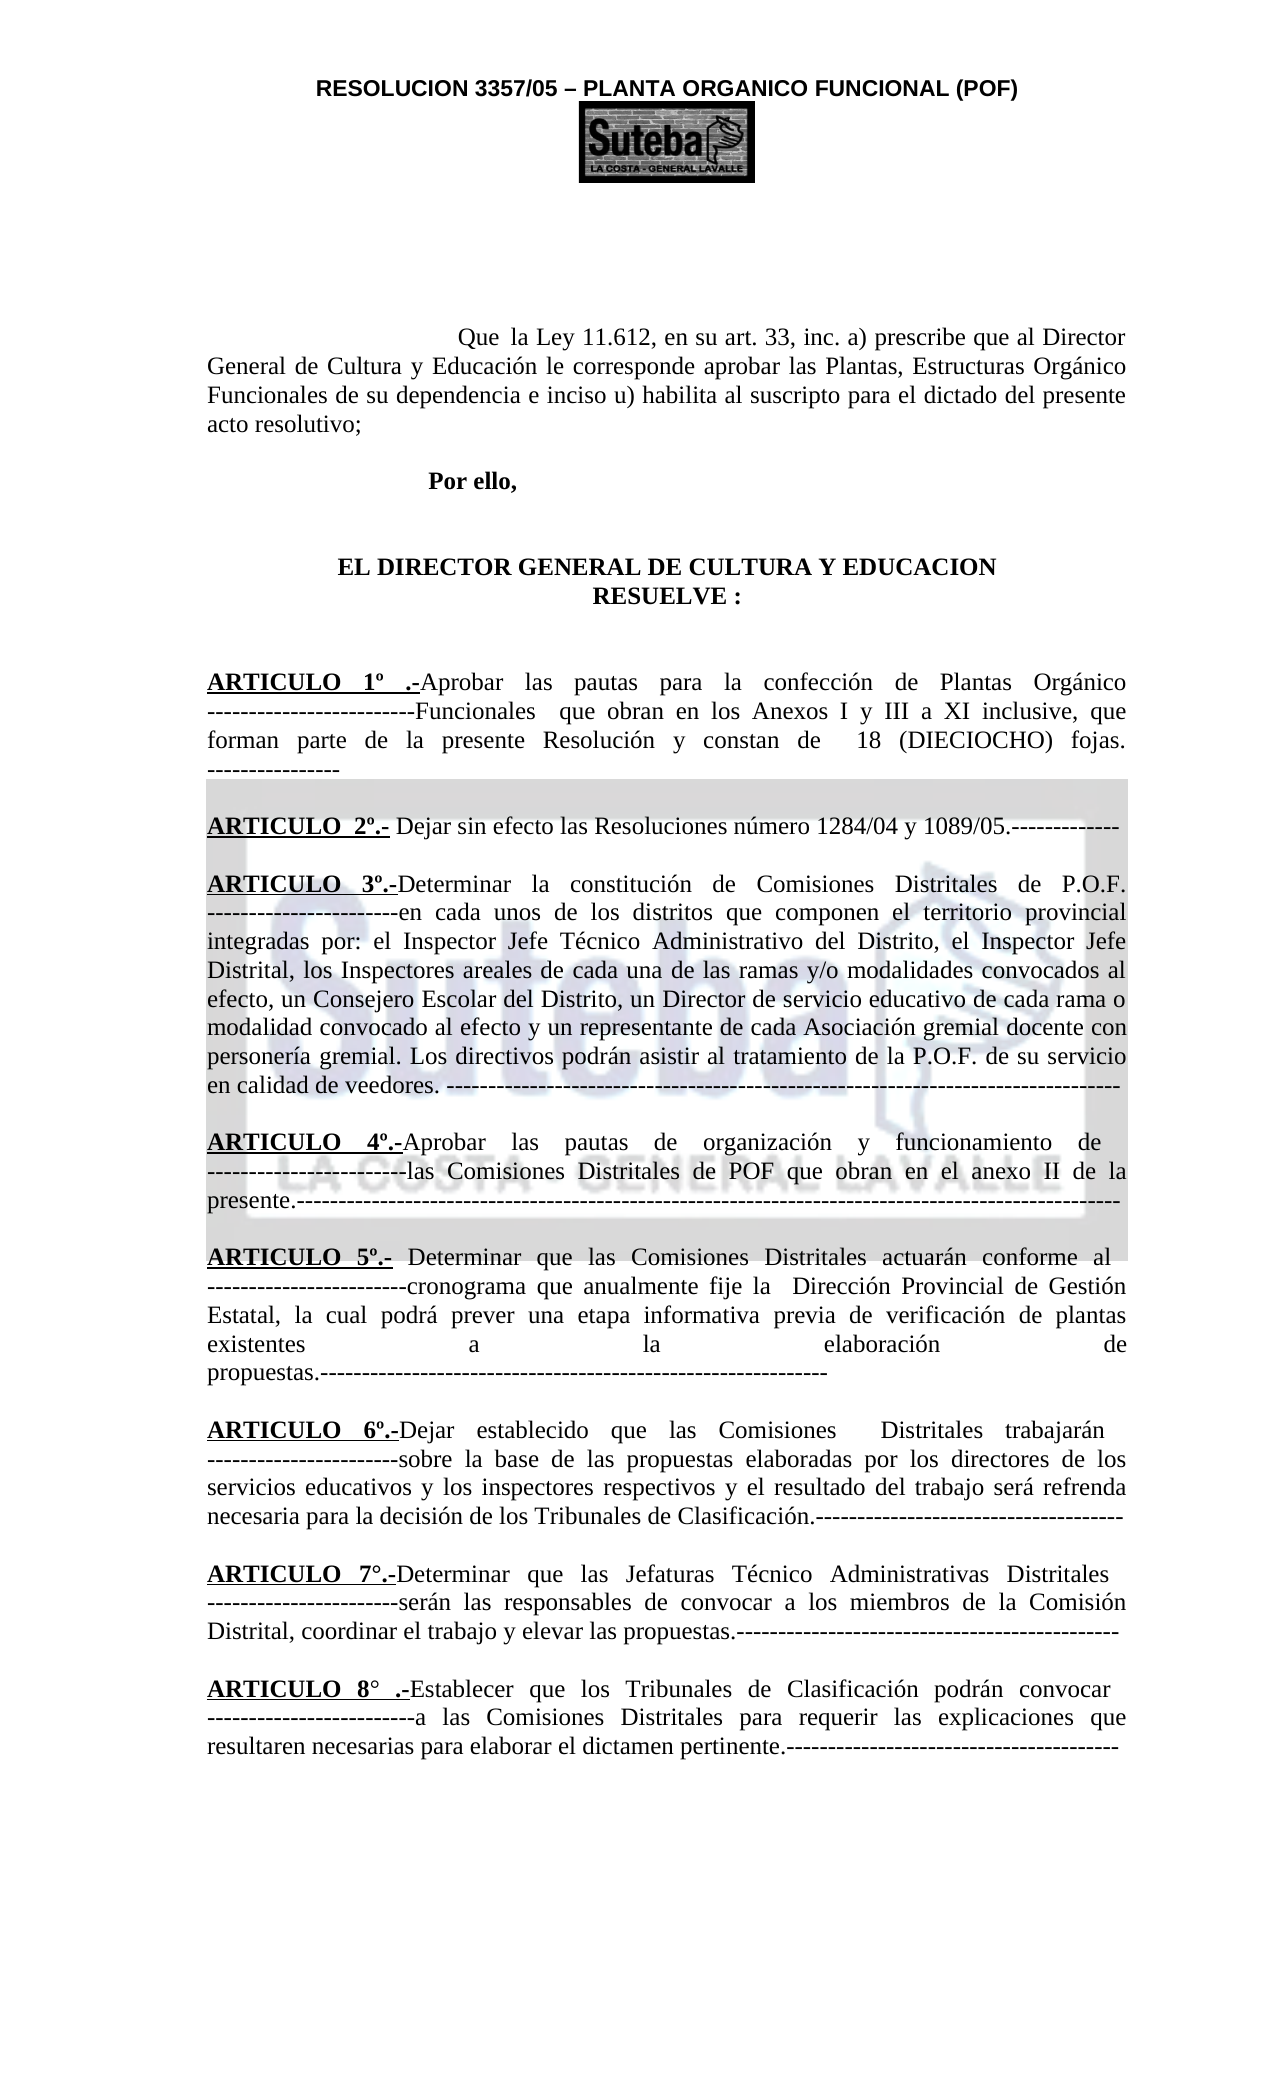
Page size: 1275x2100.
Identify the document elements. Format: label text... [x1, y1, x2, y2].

text ARTICULO 3º.-Determinar la constitución de Comisiones Distritales de P.O.F. -----------------------en cada unos de los distritos que componen el territorio provincial integradas por: el Inspector Jefe Técnico Administrativo del Distrito, el Inspector Jefe Distrital, los Inspectores areales de cada una de las ramas y/o modalidades convocados al efecto, un Consejero Escolar del Distrito, un Director de servicio educativo de cada rama o modalidad convocado al efecto y un representante de cada Asociación gremial docente con personería gremial. Los directivos podrán asistir al tratamiento de la P.O.F. de su servicio en calidad de veedores. --------------------------------------------------------------------------------- [207, 869, 1127, 1099]
text ARTICULO 6º.-Dejar establecido que las Comisiones Distritales trabajarán -----------------------sobre la base de las propuestas elaboradas por los directores de los servicios educativos y los inspectores respectivos y el resultado del trabajo será refrenda necesaria para la decisión de los Tribunales de Clasificación.------------------------------------- [207, 1415, 1127, 1530]
text RESUELVE : [207, 581, 1127, 610]
text Que la Ley 11.612, en su art. 33, inc. a) prescribe que al Director General de Cultura y Educación le corresponde aprobar las Plantas, Estructuras Orgánico Funcionales de su dependencia e inciso u) habilita al suscripto para el dictado del presente acto resolutivo; [207, 322, 1127, 437]
text EL DIRECTOR GENERAL DE CULTURA Y EDUCACION [207, 552, 1127, 581]
text ARTICULO 8° .-Establecer que los Tribunales de Clasificación podrán convocar -------------------------a las Comisiones Distritales para requerir las explicaciones que resultaren necesarias para elaborar el dictamen pertinente.---------------------------------------- [207, 1674, 1127, 1760]
text Por ello, [207, 466, 1127, 495]
text ARTICULO 2º.- Dejar sin efecto las Resoluciones número 1284/04 y 1089/05.------------- [207, 811, 1127, 840]
text ARTICULO 5º.- Determinar que las Comisiones Distritales actuarán conforme al ------------------------cronograma que anualmente fije la Dirección Provincial de Gestión Estatal, la cual podrá prever una etapa informativa previa de verificación de plantas existentes a la elaboración de propuestas.------------------------------------------------------------- [207, 1242, 1127, 1386]
text ARTICULO 1º .-Aprobar las pautas para la confección de Plantas Orgánico -------------------------Funcionales que obran en los Anexos I y III a XI inclusive, que forman parte de la presente Resolución y constan de 18 (DIECIOCHO) fojas. ---------------- [207, 667, 1127, 782]
text ARTICULO 4º.-Aprobar las pautas de organización y funcionamiento de ------------------------las Comisiones Distritales de POF que obran en el anexo II de la presente.--------------------------------------------------------------------------------------------------- [207, 1127, 1127, 1214]
text ARTICULO 7°.-Determinar que las Jefaturas Técnico Administrativas Distritales -----------------------serán las responsables de convocar a los miembros de la Comisión Distrital, coordinar el trabajo y elevar las propuestas.---------------------------------------------- [207, 1559, 1127, 1645]
